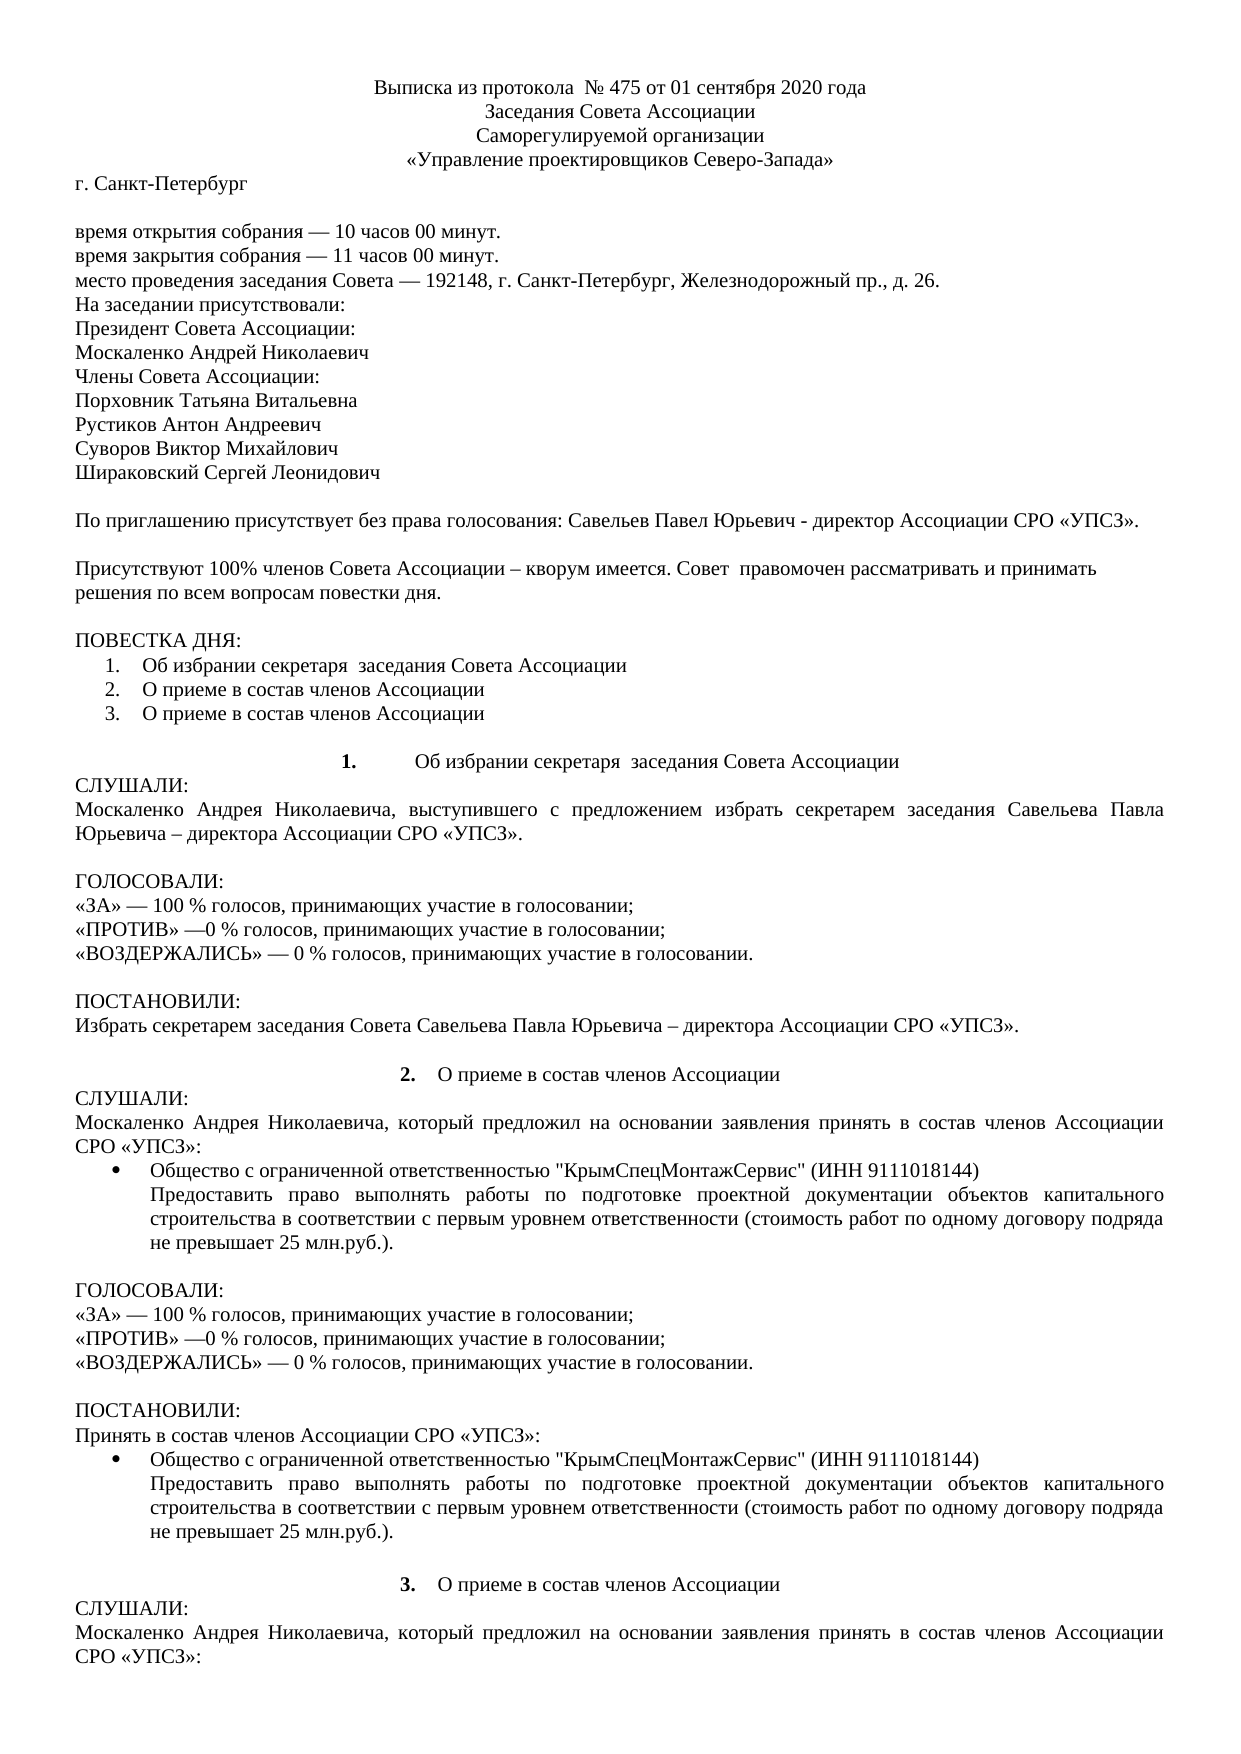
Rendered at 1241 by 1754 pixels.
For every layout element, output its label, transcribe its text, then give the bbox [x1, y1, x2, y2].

text ГОЛОСОВАЛИ: [75, 1278, 1165, 1302]
text СЛУШАЛИ: [75, 773, 1165, 797]
text Порховник Татьяна Витальевна [75, 388, 1165, 412]
text Рустиков Антон Андреевич [75, 412, 1165, 436]
text Суворов Виктор Михайлович [75, 436, 1165, 460]
text Москаленко Андрей Николаевич [75, 340, 1165, 364]
text Президент Совета Ассоциации: [75, 316, 1165, 340]
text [150, 1471, 1165, 1543]
text На заседании присутствовали: [75, 292, 1165, 316]
text г. Санкт-Петербург [75, 171, 1165, 195]
text «ЗА» — 100 % голосов, принимающих участие в голосовании; [75, 893, 1165, 917]
text ПОСТАНОВИЛИ: [75, 1398, 1165, 1422]
text время открытия собрания — 10 часов 00 минут. [75, 219, 1165, 243]
text Саморегулируемой организации [75, 123, 1165, 147]
text ГОЛОСОВАЛИ: [75, 869, 1165, 893]
text «ВОЗДЕРЖАЛИСЬ» — 0 % голосов, принимающих участие в голосовании. [75, 1350, 1165, 1374]
text Присутствуют 100% членов Совета Ассоциации – кворум имеется. Совет правомочен рассматривать и принимать решения по всем вопросам повестки дня. [75, 556, 1165, 604]
text СЛУШАЛИ: [75, 1596, 1165, 1620]
text Заседания Совета Ассоциации [75, 99, 1165, 123]
text «ЗА» — 100 % голосов, принимающих участие в голосовании; [75, 1302, 1165, 1326]
text Москаленко Андрея Николаевича, который предложил на основании заявления принять в состав членов Ассоциации СРО «УПСЗ»: [75, 1110, 1165, 1158]
text Шираковский Сергей Леонидович [75, 460, 1165, 484]
text «ПРОТИВ» —0 % голосов, принимающих участие в голосовании; [75, 1326, 1165, 1350]
text Члены Совета Ассоциации: [75, 364, 1165, 388]
text «Управление проектировщиков Северо-Запада» [75, 147, 1165, 171]
list Об избрании секретаря заседания Совета Ассоциации [104, 652, 1165, 677]
list Общество с ограниченной ответственностью "КрымСпецМонтажСервис" (ИНН 9111018144) [112, 1447, 1165, 1471]
list О приеме в состав членов Ассоциации [400, 1062, 1165, 1086]
text СЛУШАЛИ: [75, 1086, 1165, 1110]
text место проведения заседания Совета — 192148, г. Санкт-Петербург, Железнодорожный пр., д. 26. [75, 267, 1165, 292]
text ПОСТАНОВИЛИ: [75, 989, 1165, 1013]
text Москаленко Андрея Николаевича, который предложил на основании заявления принять в состав членов Ассоциации СРО «УПСЗ»: [75, 1620, 1165, 1668]
text время закрытия собрания — 11 часов 00 минут. [75, 243, 1165, 267]
text «ПРОТИВ» —0 % голосов, принимающих участие в голосовании; [75, 917, 1165, 941]
text Москаленко Андрея Николаевича, выступившего с предложением избрать секретарем заседания Савельева Павла Юрьевича – директора Ассоциации СРО «УПСЗ». [75, 797, 1165, 845]
list Общество с ограниченной ответственностью "КрымСпецМонтажСервис" (ИНН 9111018144) [112, 1158, 1165, 1182]
text Избрать секретарем заседания Совета Савельева Павла Юрьевича – директора Ассоциации СРО «УПСЗ». [75, 1013, 1165, 1037]
text ПОВЕСТКА ДНЯ: [75, 628, 1165, 652]
text По приглашению присутствует без права голосования: Савельев Павел Юрьевич - директор Ассоциации СРО «УПСЗ». [75, 508, 1165, 532]
list О приеме в состав членов Ассоциации [104, 677, 1165, 701]
text Выписка из протокола № 475 от 01 сентября 2020 года [75, 75, 1165, 99]
list О приеме в состав членов Ассоциации [400, 1572, 1165, 1596]
list О приеме в состав членов Ассоциации [104, 701, 1165, 725]
text «ВОЗДЕРЖАЛИСЬ» — 0 % голосов, принимающих участие в голосовании. [75, 941, 1165, 965]
text Принять в состав членов Ассоциации СРО «УПСЗ»: [75, 1422, 1165, 1447]
list Об избрании секретаря заседания Совета Ассоциации [75, 749, 1165, 773]
